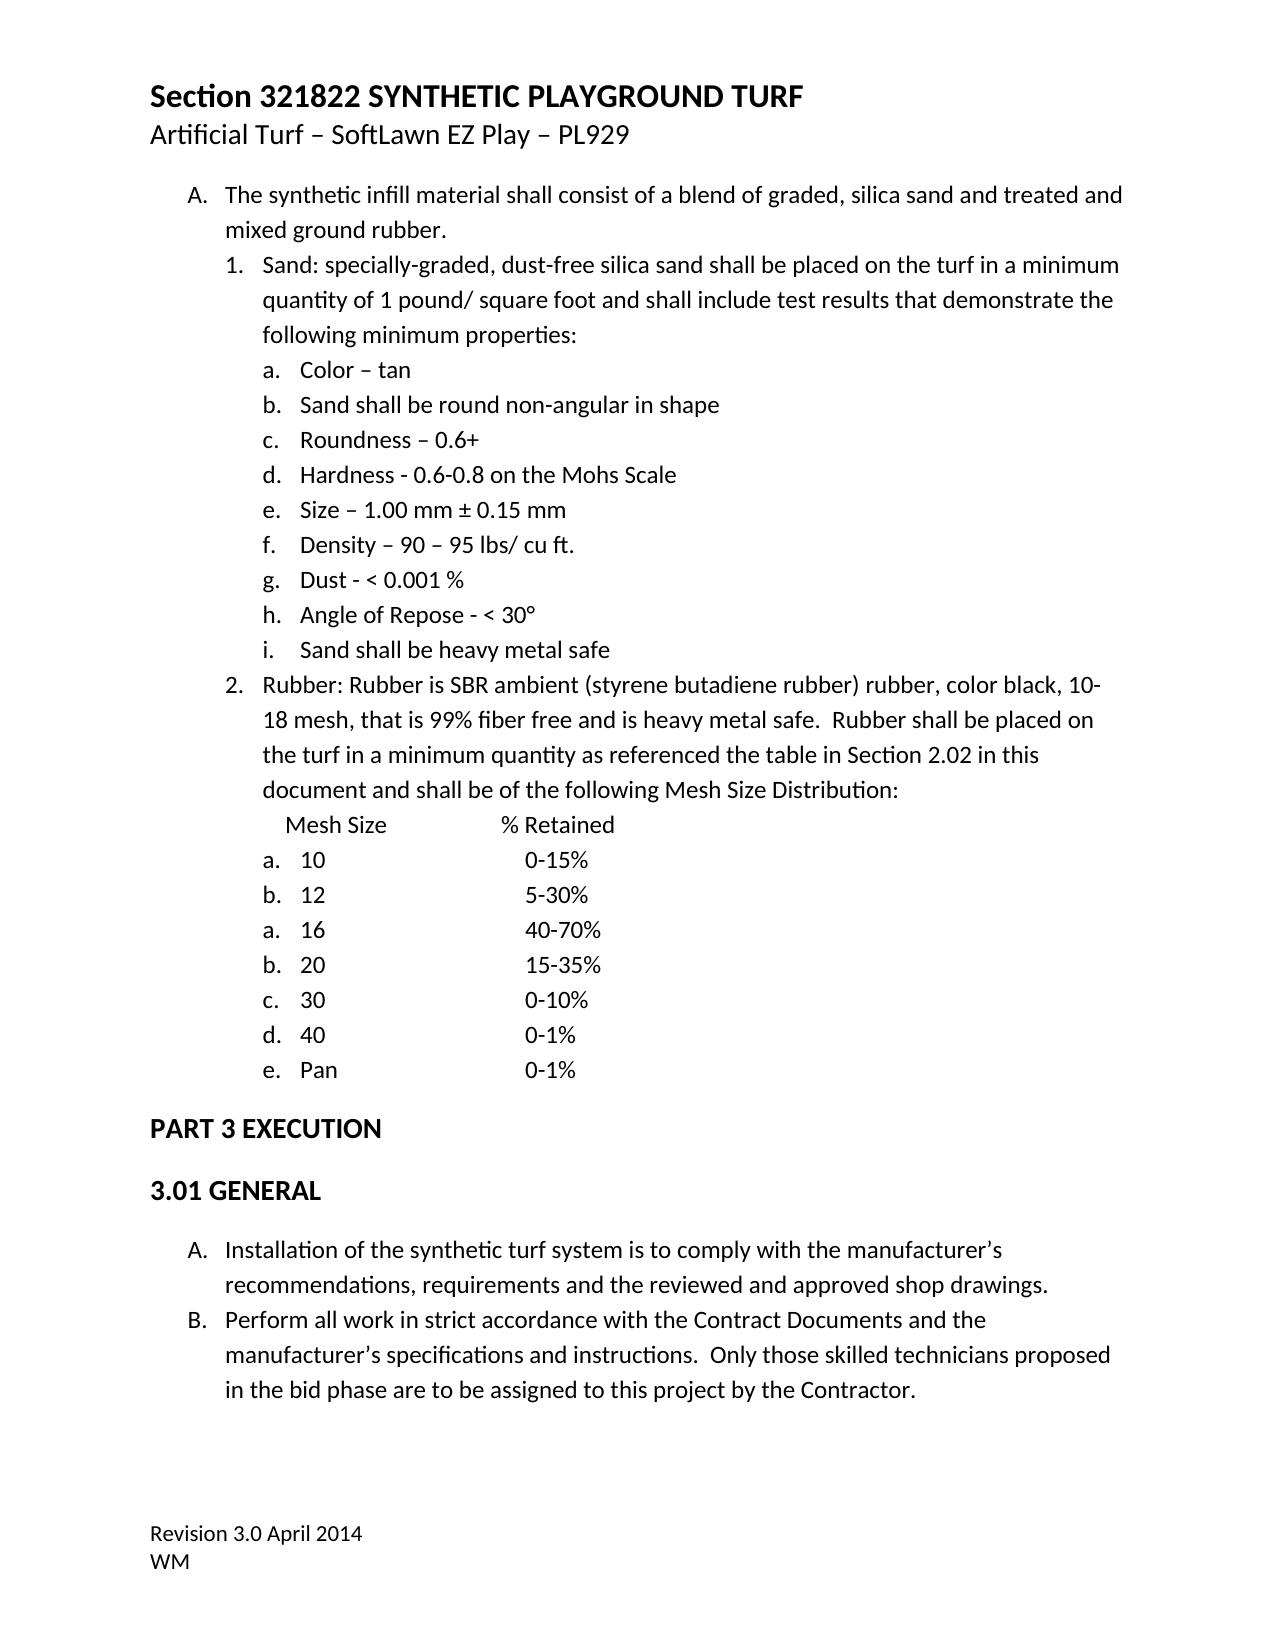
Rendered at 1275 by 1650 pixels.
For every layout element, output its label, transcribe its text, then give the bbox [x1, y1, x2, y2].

list 16 40-70% [262, 914, 1125, 945]
list Roundness – 0.6+ [262, 424, 1125, 455]
list Sand shall be round non-angular in shape [262, 389, 1125, 420]
list Hardness - 0.6-0.8 on the Mohs Scale [262, 459, 1125, 490]
list Color – tan [262, 354, 1125, 385]
list Perform all work in strict accordance with the Contract Documents and the manufacturer’s specifications and instructions. Only those skilled technicians proposed in the bid phase are to be assigned to this project by the Contractor. [187, 1304, 1125, 1404]
list Sand shall be heavy metal safe [262, 634, 1125, 665]
text PART 3 EXECUTION [150, 1110, 1125, 1146]
list 12 5-30% [262, 879, 1125, 910]
list Pan 0-1% [262, 1054, 1125, 1085]
list 30 0-10% [262, 984, 1125, 1015]
list Size – 1.00 mm ± 0.15 mm [262, 494, 1125, 525]
list 10 0-15% [262, 844, 1125, 875]
list 40 0-1% [262, 1019, 1125, 1050]
list Mesh Size % Retained [262, 809, 1125, 840]
list Density – 90 – 95 lbs/ cu ft. [262, 529, 1125, 560]
list Rubber: Rubber is SBR ambient (styrene butadiene rubber) rubber, color black, 10-18 mesh, that is 99% fiber free and is heavy metal safe. Rubber shall be placed on the turf in a minimum quantity as referenced the table in Section 2.02 in this document and shall be of the following Mesh Size Distribution: [225, 669, 1125, 805]
list Sand: specially-graded, dust-free silica sand shall be placed on the turf in a minimum quantity of 1 pound/ square foot and shall include test results that demonstrate the following minimum properties: [225, 249, 1125, 350]
text 3.01 GENERAL [150, 1172, 1125, 1208]
list Angle of Repose - < 30° [262, 599, 1125, 630]
list Dust - < 0.001 % [262, 564, 1125, 595]
list 20 15-35% [262, 949, 1125, 980]
list Installation of the synthetic turf system is to comply with the manufacturer’s recommendations, requirements and the reviewed and approved shop drawings. [187, 1234, 1125, 1299]
list The synthetic infill material shall consist of a blend of graded, silica sand and treated and mixed ground rubber. [187, 179, 1125, 245]
